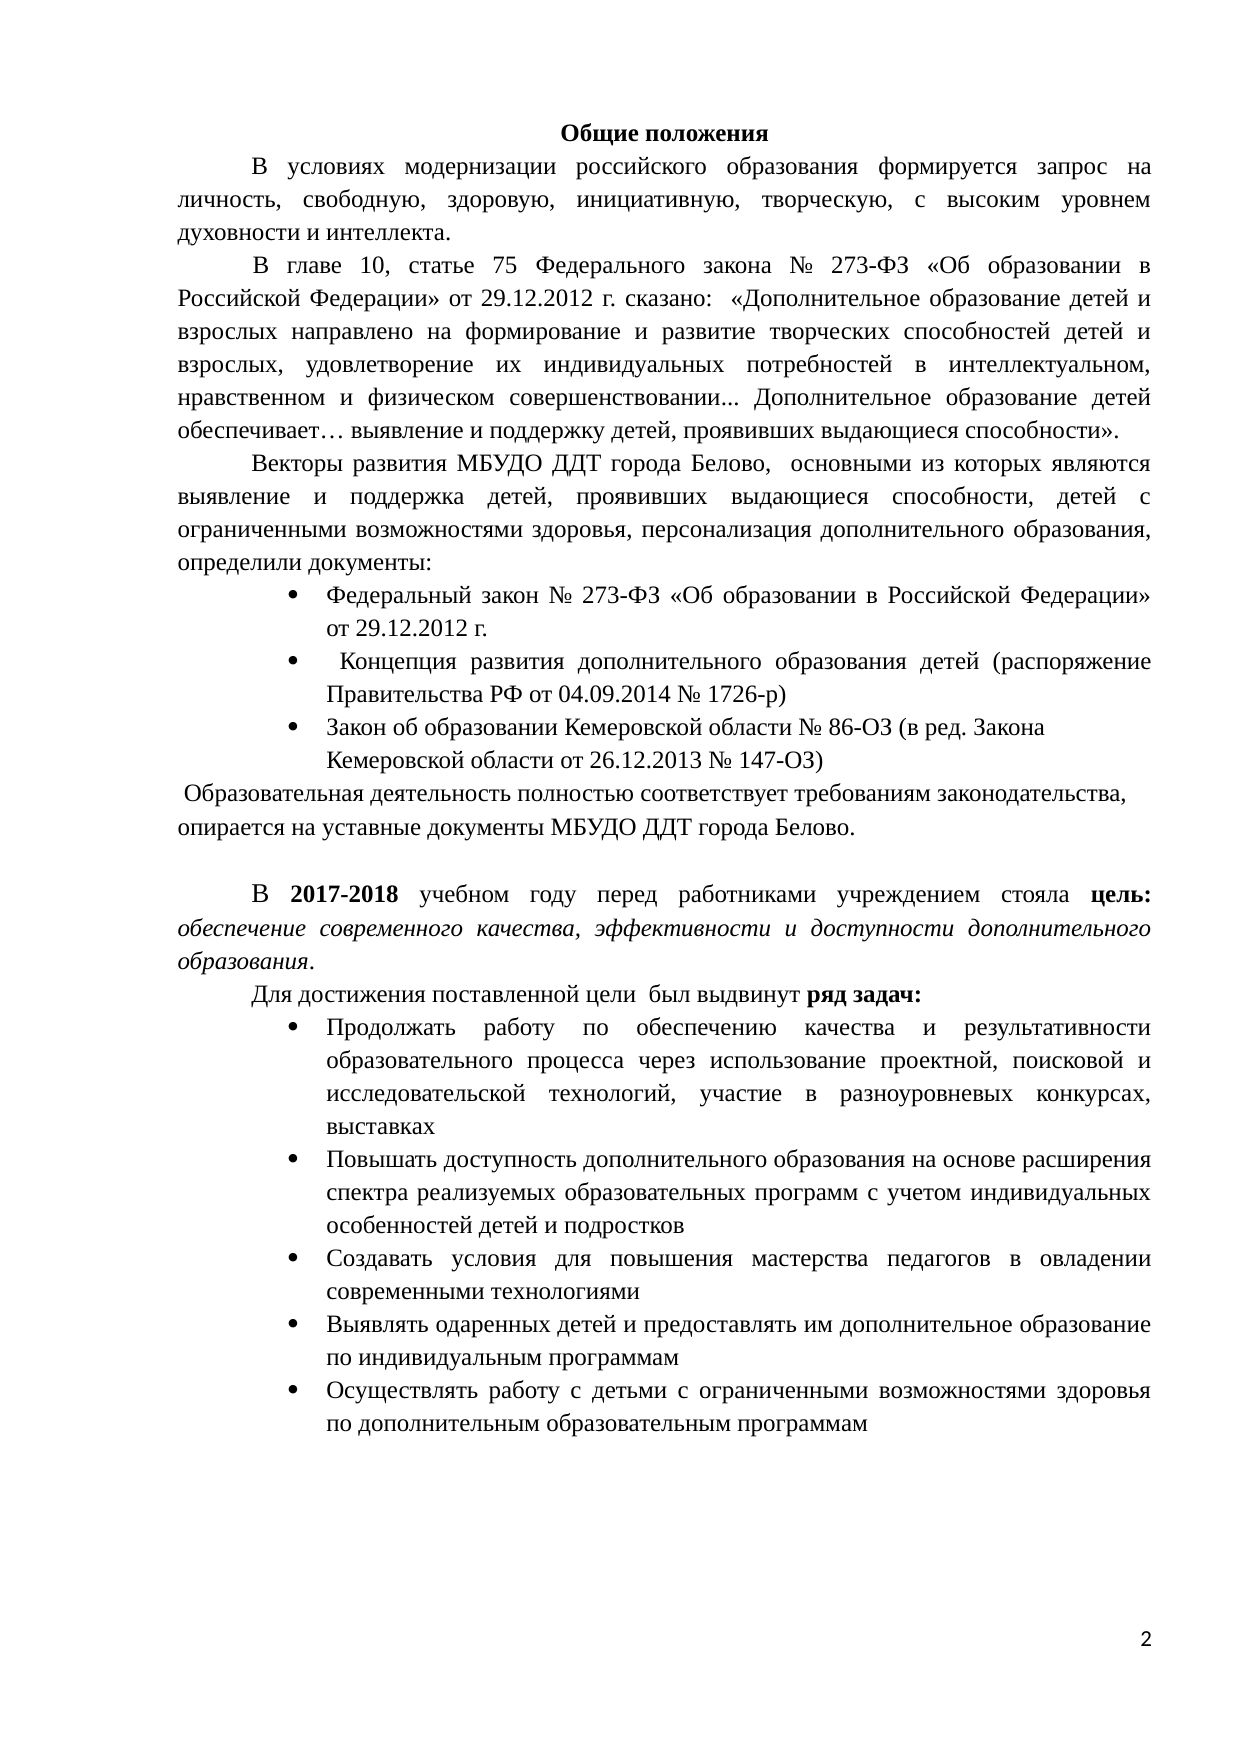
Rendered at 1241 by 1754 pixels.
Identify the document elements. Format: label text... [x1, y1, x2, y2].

text Векторы развития МБУДО ДДТ города Белово, основными из которых являются выявление и поддержка детей, проявивших выдающиеся способности, детей с ограниченными возможностями здоровья, персонализация дополнительного образования, определили документы: [177, 448, 1152, 576]
text В условиях модернизации российского образования формируется запрос на личность, свободную, здоровую, инициативную, творческую, с высоким уровнем духовности и интеллекта. [177, 151, 1152, 246]
list Концепция развития дополнительного образования детей (распоряжение Правительства РФ от 04.09.2014 № 1726-р) [288, 646, 1152, 708]
list Создавать условия для повышения мастерства педагогов в овладении современными технологиями [288, 1243, 1152, 1305]
list Федеральный закон № 273-ФЗ «Об образовании в Российской Федерации» от 29.12.2012 г. [288, 580, 1152, 642]
list Продолжать работу по обеспечению качества и результативности образовательного процесса через использование проектной, поисковой и исследовательской технологий, участие в разноуровневых конкурсах, выставках [288, 1012, 1152, 1140]
text В главе 10, статье 75 Федерального закона № 273-ФЗ «Об образовании в Российской Федерации» от 29.12.2012 г. сказано: «Дополнительное образование детей и взрослых направлено на формирование и развитие творческих способностей детей и взрослых, удовлетворение их индивидуальных потребностей в интеллектуальном, нравственном и физическом совершенствовании... Дополнительное образование детей обеспечивает… выявление и поддержку детей, проявивших выдающиеся способности». [177, 250, 1152, 444]
list Закон об образовании Кемеровской области № 86-ОЗ (в ред. Закона Кемеровской области от 26.12.2013 № 147-ОЗ) [288, 712, 1152, 774]
text Для достижения поставленной цели был выдвинут ряд задач: [177, 979, 1152, 1008]
list Выявлять одаренных детей и предоставлять им дополнительное образование по индивидуальным программам [288, 1309, 1152, 1371]
list Осуществлять работу с детьми с ограниченными возможностями здоровья по дополнительным образовательным программам [288, 1375, 1152, 1437]
text Общие положения [177, 118, 1152, 147]
text В 2017-2018 учебном году перед работниками учреждением стояла цель: обеспечение современного качества, эффективности и доступности дополнительного образования. [177, 878, 1152, 975]
text Образовательная деятельность полностью соответствует требованиям законодательства, опирается на уставные документы МБУДО ДДТ города Белово. [177, 778, 1152, 840]
list Повышать доступность дополнительного образования на основе расширения спектра реализуемых образовательных программ с учетом индивидуальных особенностей детей и подростков [288, 1144, 1152, 1239]
